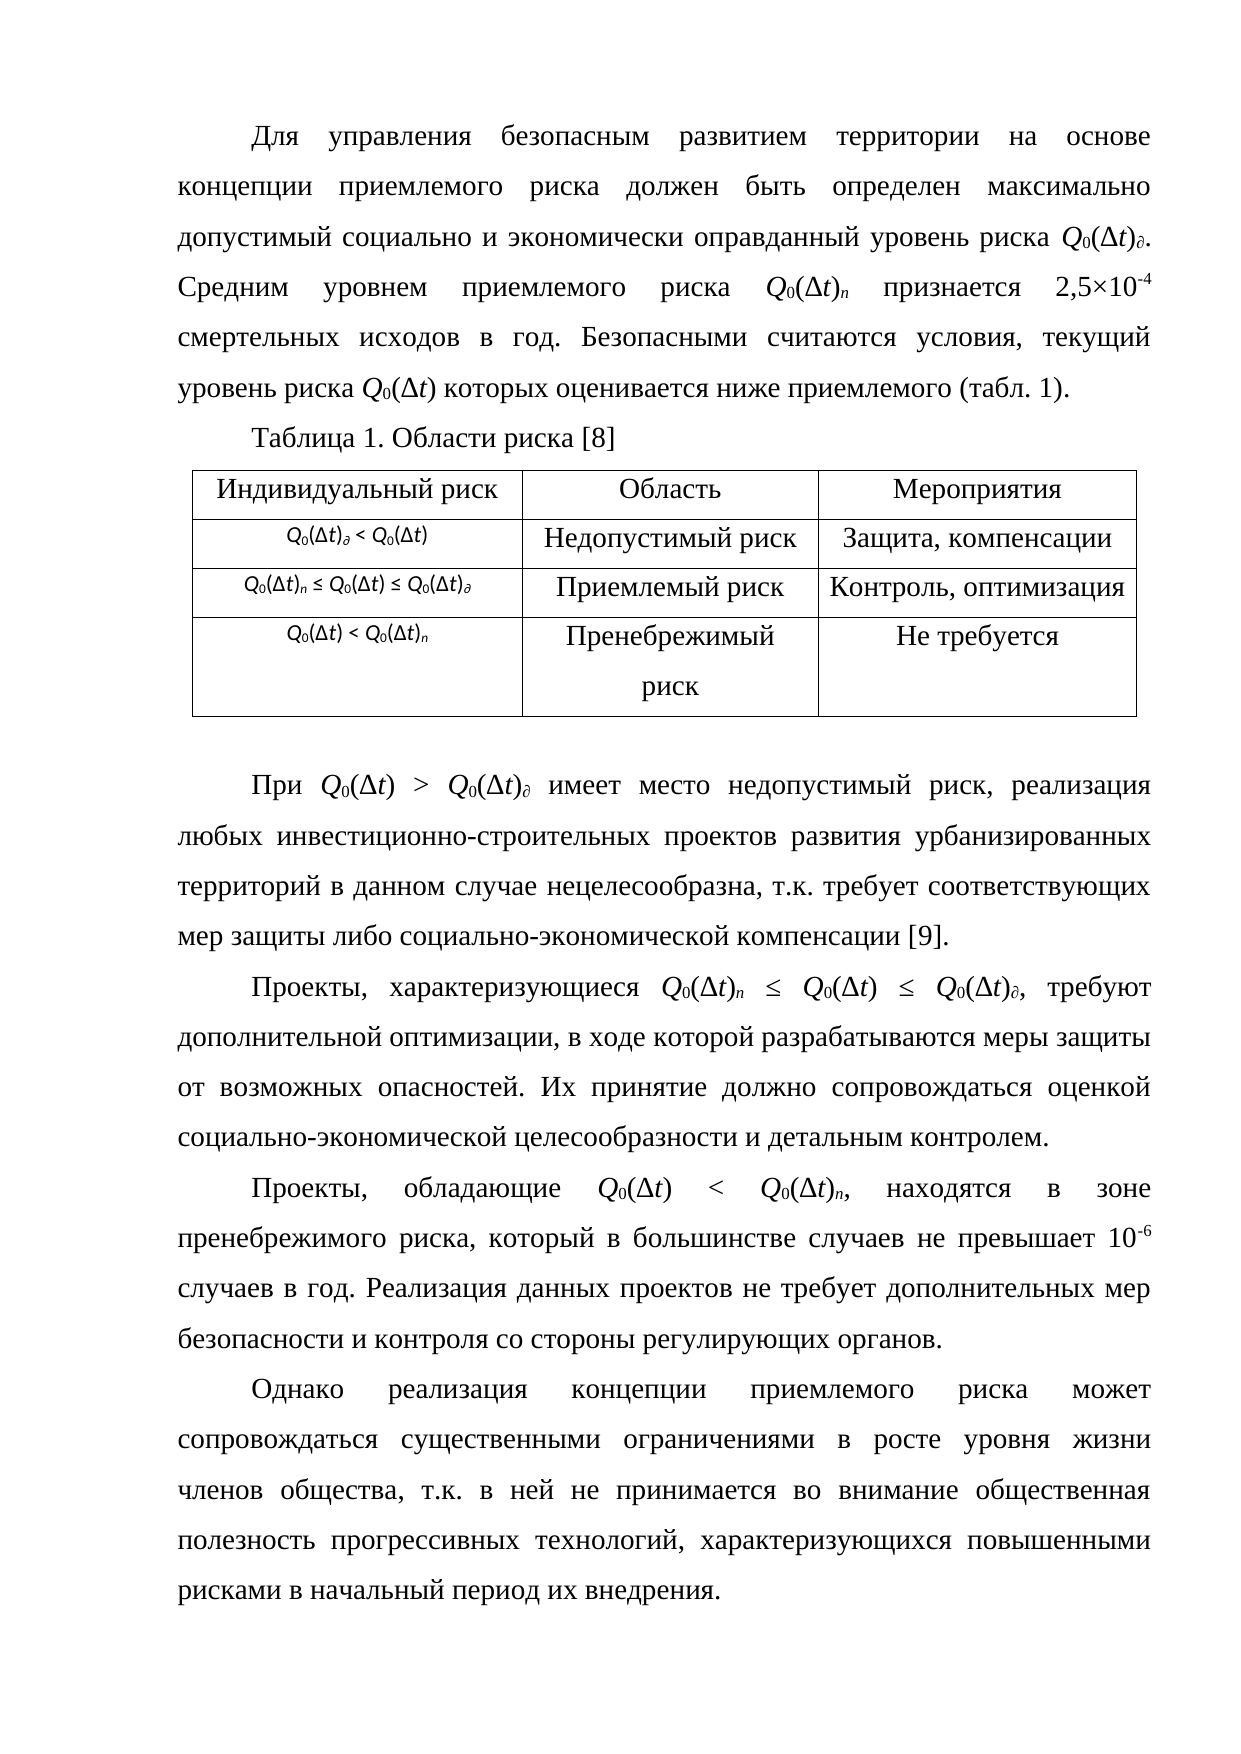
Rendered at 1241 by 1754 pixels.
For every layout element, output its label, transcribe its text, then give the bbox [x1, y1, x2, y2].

text Однако реализация концепции приемлемого риска может сопровождаться существенными ограничениями в росте уровня жизни членов общества, т.к. в ней не принимается во внимание общественная полезность прогрессивных технологий, характеризующихся повышенными рисками в начальный период их внедрения. [177, 1371, 1152, 1606]
table_cell Q0(∆t) < Q0(∆t)n [193, 618, 522, 716]
text Для управления безопасным развитием территории на основе концепции приемлемого риска должен быть определен максимально допустимый социально и экономически оправданный уровень риска Q0(∆t)∂. Средним уровнем приемлемого риска Q0(∆t)n признается 2,5×10-4 смертельных исходов в год. Безопасными считаются условия, текущий уровень риска Q0(∆t) которых оценивается ниже приемлемого (табл. 1). [177, 118, 1152, 403]
text Проекты, обладающие Q0(∆t) < Q0(∆t)n, находятся в зоне пренебрежимого риска, который в большинстве случаев не превышает 10-6 случаев в год. Реализация данных проектов не требует дополнительных мер безопасности и контроля со стороны регулирующих органов. [177, 1170, 1152, 1354]
text Таблица 1. Области риска [8] [177, 420, 1152, 453]
text Проекты, характеризующиеся Q0(∆t)n ≤ Q0(∆t) ≤ Q0(∆t)∂, требуют дополнительной оптимизации, в ходе которой разрабатываются меры защиты от возможных опасностей. Их принятие должно сопровождаться оценкой социально-экономической целесообразности и детальным контролем. [177, 969, 1152, 1153]
table_cell Пренебрежимый риск [523, 618, 818, 716]
text При Q0(∆t) > Q0(∆t)∂ имеет место недопустимый риск, реализация любых инвестиционно-строительных проектов развития урбанизированных территорий в данном случае нецелесообразна, т.к. требует соответствующих мер защиты либо социально-экономической компенсации [9]. [177, 767, 1152, 952]
table_cell Q0(∆t)n ≤ Q0(∆t) ≤ Q0(∆t)∂ [193, 569, 522, 617]
table_cell Не требуется [819, 618, 1136, 716]
table_cell Контроль, оптимизация [819, 569, 1136, 617]
table_cell Q0(∆t)∂ < Q0(∆t) [193, 520, 522, 568]
table_header Мероприятия [819, 471, 1136, 519]
table_cell Защита, компенсации [819, 520, 1136, 568]
table_header Индивидуальный риск [193, 471, 522, 519]
table_cell Недопустимый риск [523, 520, 818, 568]
table_header Область [523, 471, 818, 519]
table_cell Приемлемый риск [523, 569, 818, 617]
